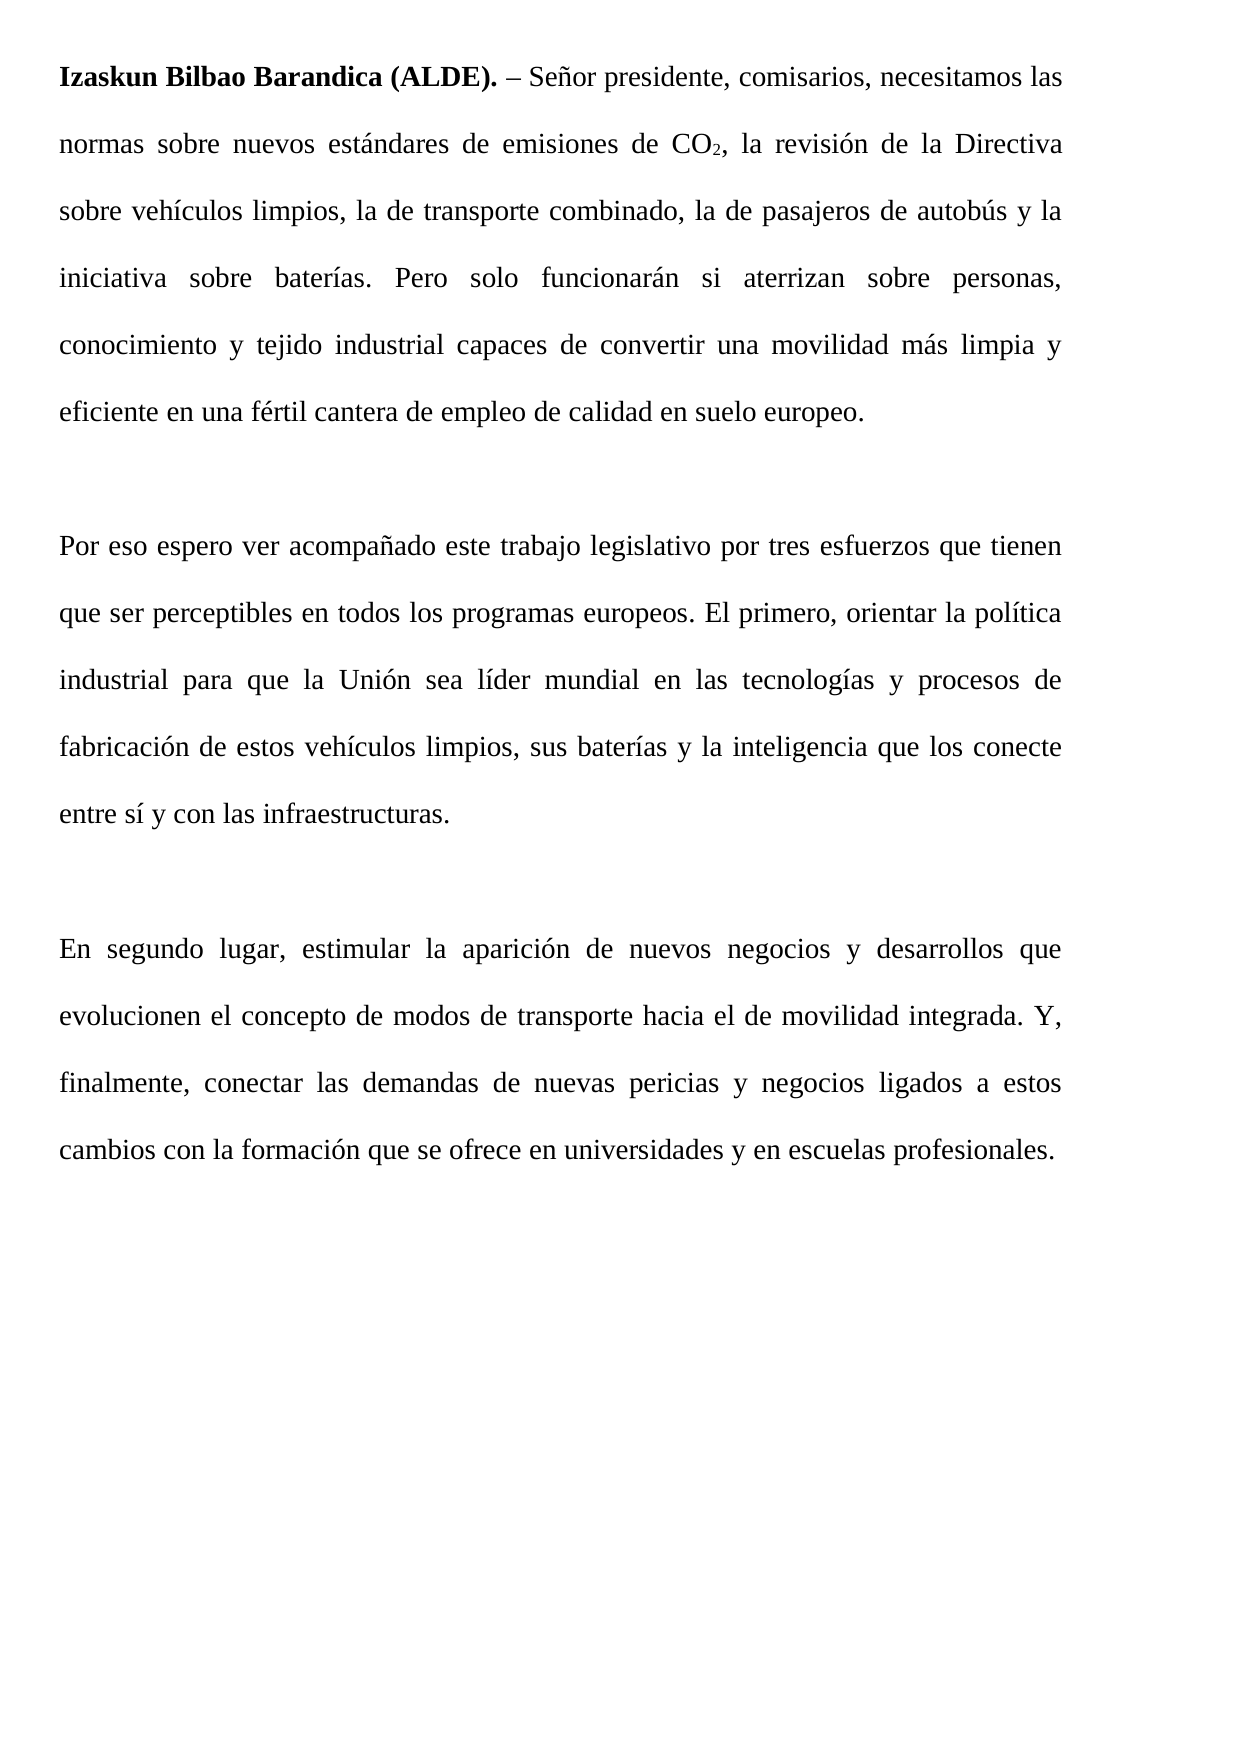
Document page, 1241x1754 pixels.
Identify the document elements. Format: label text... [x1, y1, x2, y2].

text En segundo lugar, estimular la aparición de nuevos negocios y desarrollos que evolucionen el concepto de modos de transporte hacia el de movilidad integrada. Y, finalmente, conectar las demandas de nuevas pericias y negocios ligados a estos cambios con la formación que se ofrece en universidades y en escuelas profesionales. [59, 931, 1063, 1166]
text Por eso espero ver acompañado este trabajo legislativo por tres esfuerzos que tienen que ser perceptibles en todos los programas europeos. El primero, orientar la política industrial para que la Unión sea líder mundial en las tecnologías y procesos de fabricación de estos vehículos limpios, sus baterías y la inteligencia que los conecte entre sí y con las infraestructuras. [59, 528, 1063, 830]
text Izaskun Bilbao Barandica (ALDE). – Señor presidente, comisarios, necesitamos las normas sobre nuevos estándares de emisiones de CO2, la revisión de la Directiva sobre vehículos limpios, la de transporte combinado, la de pasajeros de autobús y la iniciativa sobre baterías. Pero solo funcionarán si aterrizan sobre personas, conocimiento y tejido industrial capaces de convertir una movilidad más limpia y eficiente en una fértil cantera de empleo de calidad en suelo europeo. [59, 59, 1063, 428]
